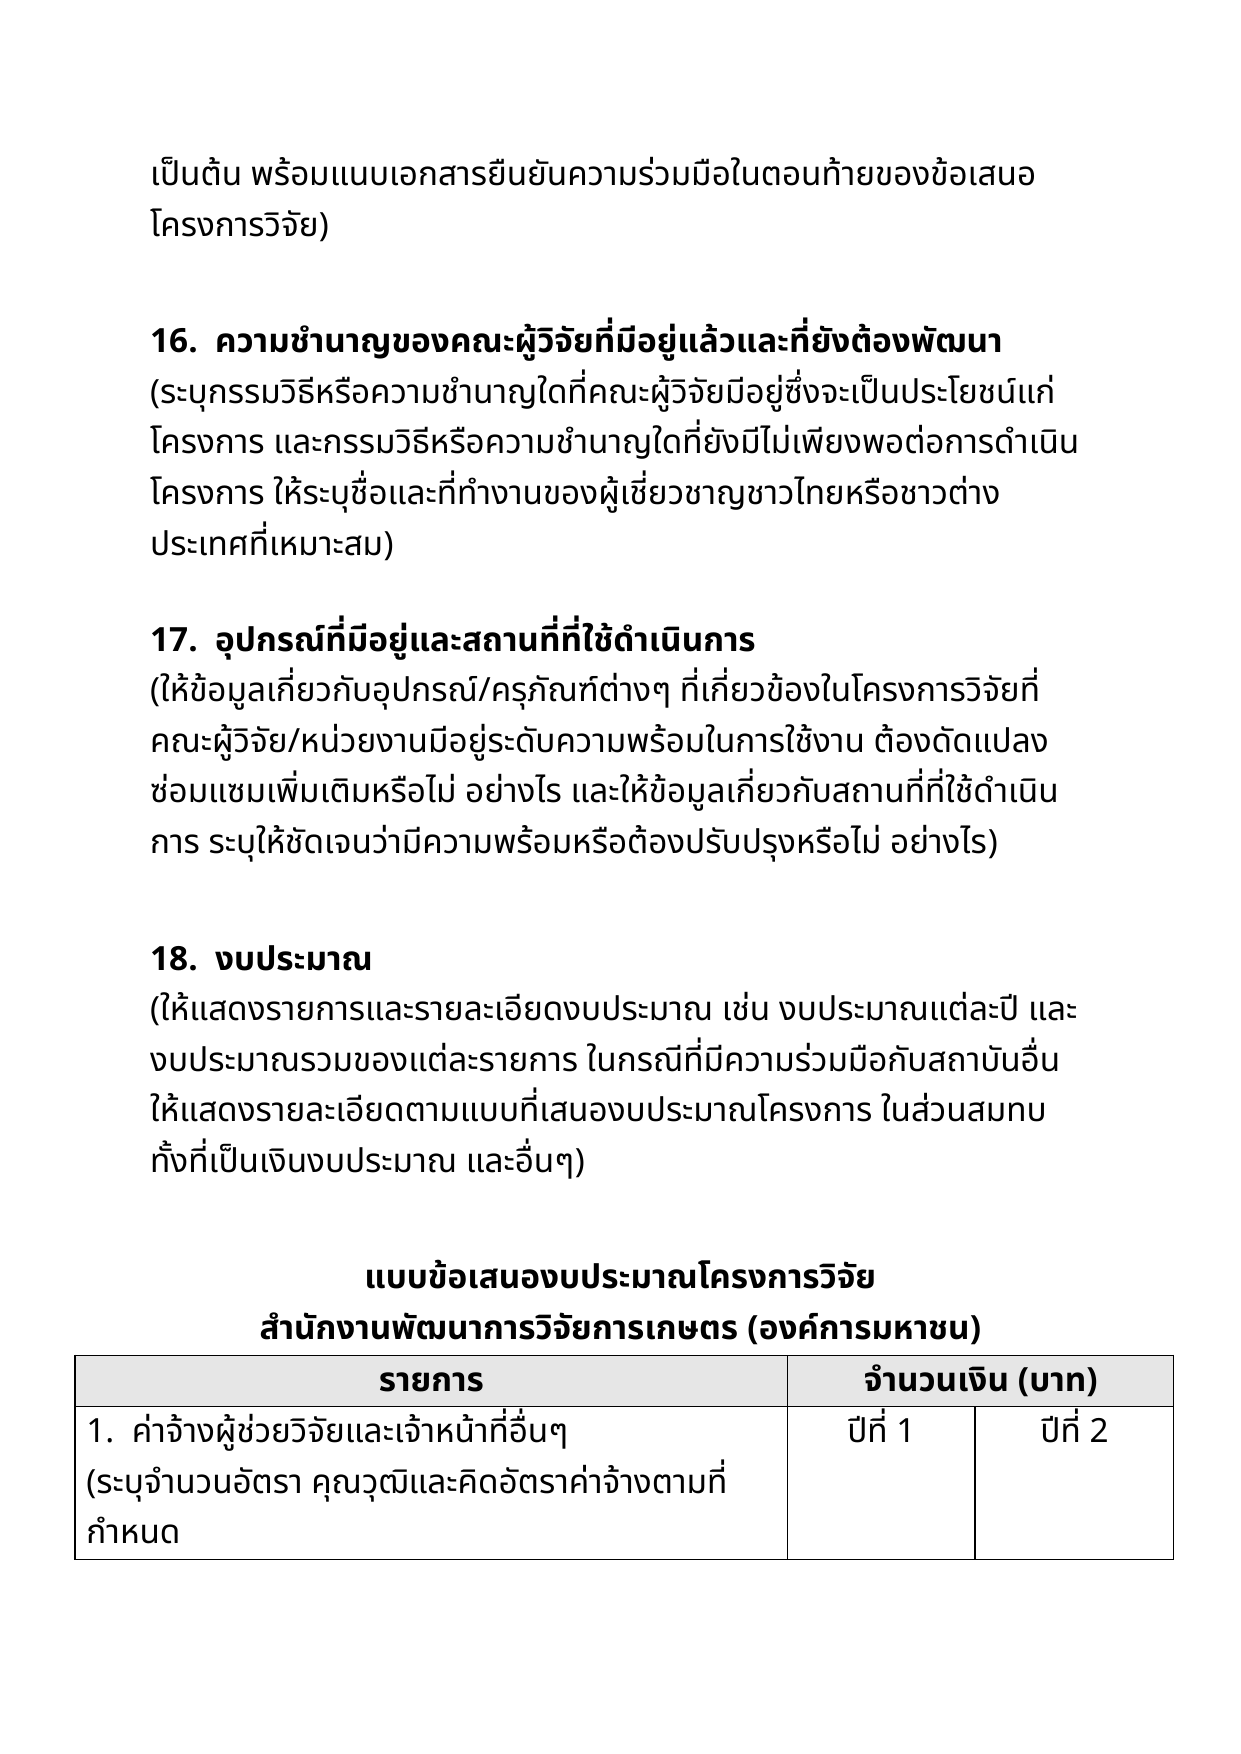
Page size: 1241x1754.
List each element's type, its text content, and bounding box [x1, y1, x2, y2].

text แบบข้อเสนองบประมาณโครงการวิจัย [150, 1253, 1090, 1304]
text (ให้ข้อมูลเกี่ยวกับอุปกรณ์/ครุภัณฑ์ต่างๆ ที่เกี่ยวข้องในโครงการวิจัยที่คณะผู้วิจัย/หน่วยงานมีอยู่ระดับความพร้อมในการใช้งาน ต้องดัดแปลง ซ่อมแซมเพิ่มเติมหรือไม่ อย่างไร และให้ข้อมูลเกี่ยวกับสถานที่ที่ใช้ดำเนินการ ระบุให้ชัดเจนว่ามีความพร้อมหรือต้องปรับปรุงหรือไม่ อย่างไร) [150, 666, 1090, 868]
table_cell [76, 1407, 787, 1559]
text 16. ความชำนาญของคณะผู้วิจัยที่มีอยู่แล้วและที่ยังต้องพัฒนา [150, 317, 1090, 368]
table_cell ปีที่ 1 [788, 1407, 974, 1559]
text 17. อุปกรณ์ที่มีอยู่และสถานที่ที่ใช้ดำเนินการ [150, 615, 1090, 666]
text สำนักงานพัฒนาการวิจัยการเกษตร (องค์การมหาชน) [150, 1304, 1090, 1354]
table_header รายการ [76, 1356, 787, 1406]
table_cell ปีที่ 2 [976, 1407, 1173, 1559]
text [150, 150, 1090, 251]
text 18. งบประมาณ [150, 934, 1090, 985]
table_header จำนวนเงิน (บาท) [788, 1356, 1173, 1406]
text (ให้แสดงรายการและรายละเอียดงบประมาณ เช่น งบประมาณแต่ละปี และงบประมาณรวมของแต่ละรายการ ในกรณีที่มีความร่วมมือกับสถาบันอื่น ให้แสดงรายละเอียดตามแบบที่เสนองบประมาณโครงการ ในส่วนสมทบ ทั้งที่เป็นเงินงบประมาณ และอื่นๆ) [150, 985, 1090, 1187]
text (ระบุกรรมวิธีหรือความชำนาญใดที่คณะผู้วิจัยมีอยู่ซึ่งจะเป็นประโยชน์แก่โครงการ และกรรมวิธีหรือความชำนาญใดที่ยังมีไม่เพียงพอต่อการดำเนินโครงการ ให้ระบุชื่อและที่ทำงานของผู้เชี่ยวชาญชาวไทยหรือชาวต่างประเทศที่เหมาะสม) [150, 368, 1090, 570]
